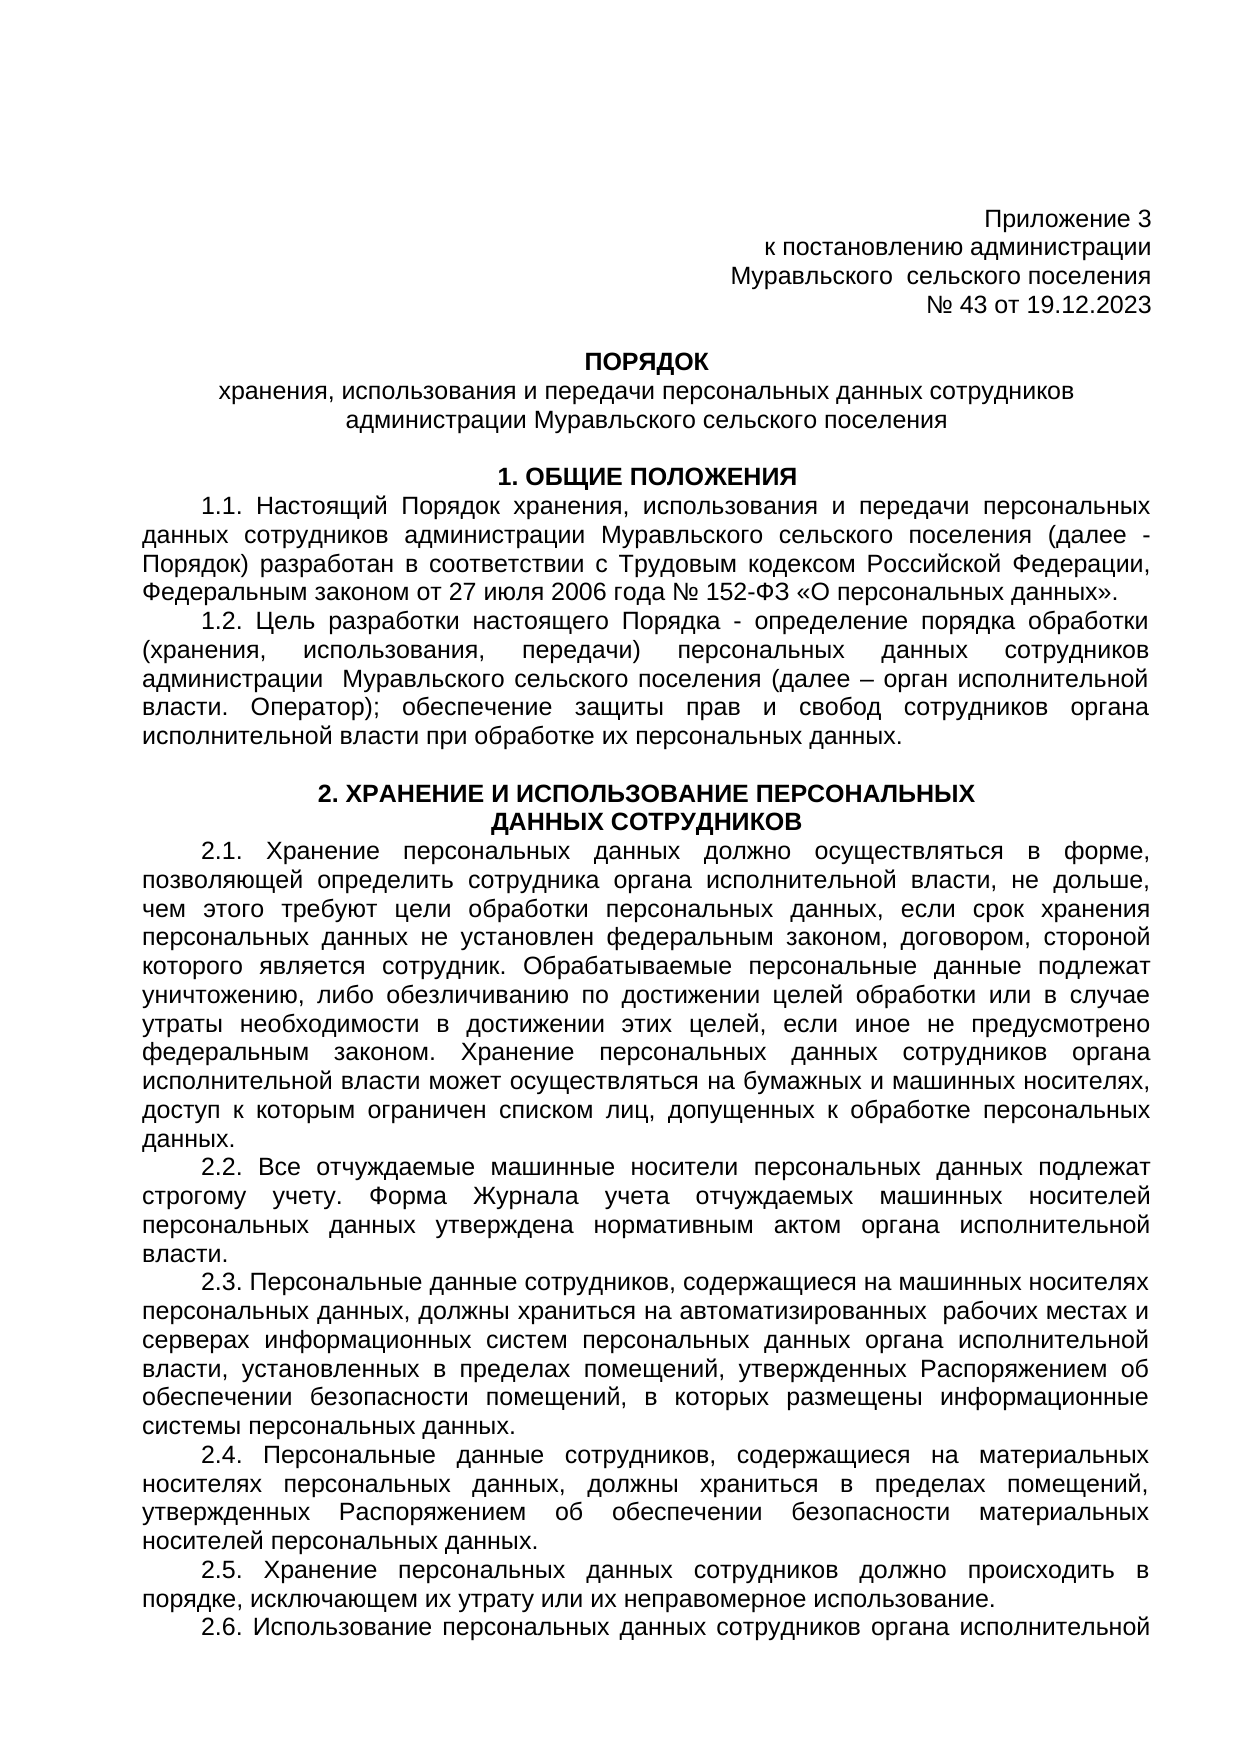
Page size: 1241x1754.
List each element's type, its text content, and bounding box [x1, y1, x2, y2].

text 1.1. Настоящий Порядок хранения, использования и передачи персональных данных сотрудников администрации Муравльского сельского поселения (далее - Порядок) разработан в соответствии с Трудовым кодексом Российской Федерации, Федеральным законом от 27 июля 2006 года № 152-ФЗ «О персональных данных». [142, 491, 1152, 606]
text № 43 от 19.12.2023 [142, 290, 1152, 319]
text Приложение 3 [142, 204, 1152, 232]
text к постановлению администрации [142, 232, 1152, 261]
text 2.1. Хранение персональных данных должно осуществляться в форме, позволяющей определить сотрудника органа исполнительной власти, не дольше, чем этого требуют цели обработки персональных данных, если срок хранения персональных данных не установлен федеральным законом, договором, стороной которого является сотрудник. Обрабатываемые персональные данные подлежат уничтожению, либо обезличиванию по достижении целей обработки или в случае утраты необходимости в достижении этих целей, если иное не предусмотрено федеральным законом. Хранение персональных данных сотрудников органа исполнительной власти может осуществляться на бумажных и машинных носителях, доступ к которым ограничен списком лиц, допущенных к обработке персональных данных. [142, 836, 1152, 1152]
text 2.2. Все отчуждаемые машинные носители персональных данных подлежат строгому учету. Форма Журнала учета отчуждаемых машинных носителей персональных данных утверждена нормативным актом органа исполнительной власти. [142, 1152, 1152, 1267]
text ПОРЯДОК [142, 347, 1152, 376]
text хранения, использования и передачи персональных данных сотрудников администрации Муравльского сельского поселения [142, 376, 1152, 434]
text 1.2. Цель разработки настоящего Порядка - определение порядка обработки (хранения, использования, передачи) персональных данных сотрудников администрации Муравльского сельского поселения (далее – орган исполнительной власти. Оператор); обеспечение защиты прав и свобод сотрудников органа исполнительной власти при обработке их персональных данных. [142, 606, 1150, 750]
text 2.4. Персональные данные сотрудников, содержащиеся на материальных носителях персональных данных, должны храниться в пределах помещений, утвержденных Распоряжением об обеспечении безопасности материальных носителей персональных данных. [142, 1440, 1150, 1555]
text Муравльского сельского поселения [142, 261, 1152, 290]
text 1. ОБЩИЕ ПОЛОЖЕНИЯ [143, 462, 1152, 491]
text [142, 1612, 1152, 1641]
text ДАННЫХ СОТРУДНИКОВ [142, 807, 1151, 836]
text 2. ХРАНЕНИЕ И ИСПОЛЬЗОВАНИЕ ПЕРСОНАЛЬНЫХ [142, 779, 1151, 807]
text 2.5. Хранение персональных данных сотрудников должно происходить в порядке, исключающем их утрату или их неправомерное использование. [142, 1555, 1150, 1612]
text 2.3. Персональные данные сотрудников, содержащиеся на машинных носителях персональных данных, должны храниться на автоматизированных рабочих местах и серверах информационных систем персональных данных органа исполнительной власти, установленных в пределах помещений, утвержденных Распоряжением об обеспечении безопасности помещений, в которых размещены информационные системы персональных данных. [142, 1267, 1150, 1440]
